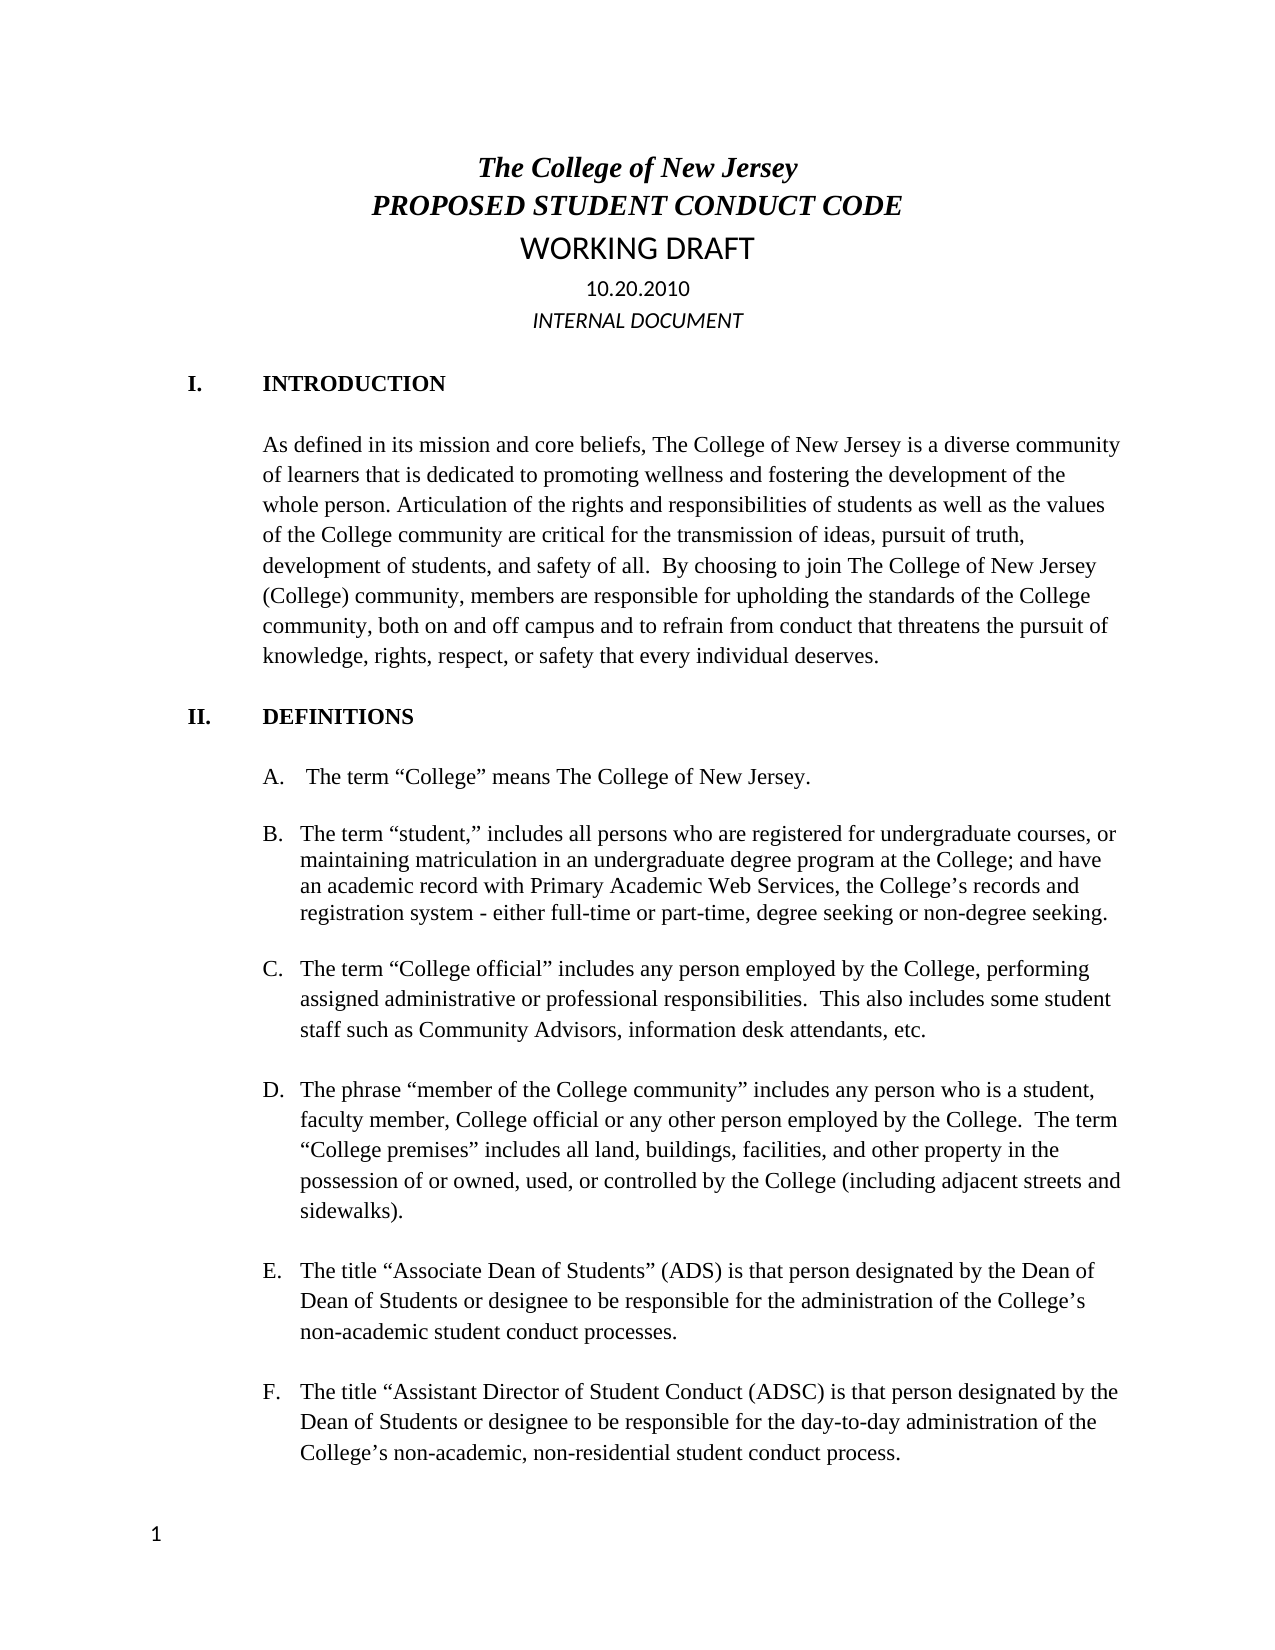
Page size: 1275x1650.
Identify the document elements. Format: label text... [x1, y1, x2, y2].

list As defined in its mission and core beliefs, The College of New Jersey is a diverse community of learners that is dedicated to promoting wellness and fostering the development of the whole person. Articulation of the rights and responsibilities of students as well as the values of the College community are critical for the transmission of ideas, pursuit of truth, development of students, and safety of all. By choosing to join The College of New Jersey (College) community, members are responsible for upholding the standards of the College community, both on and off campus and to refrain from conduct that threatens the pursuit of knowledge, rights, respect, or safety that every individual deserves. [262, 431, 1125, 669]
list The title “Associate Dean of Students” (ADS) is that person designated by the Dean of Dean of Students or designee to be responsible for the administration of the College’s non-academic student conduct processes. [262, 1257, 1125, 1344]
list The title “Assistant Director of Student Conduct (ADSC) is that person designated by the Dean of Students or designee to be responsible for the day-to-day administration of the College’s non-academic, non-residential student conduct process. [262, 1378, 1125, 1465]
list DEFINITIONS [187, 703, 1125, 729]
list The term “College” means The College of New Jersey. [262, 763, 1125, 789]
text PROPOSED STUDENT CONDUCT CODE [150, 188, 1125, 222]
list The term “College official” includes any person employed by the College, performing assigned administrative or professional responsibilities. This also includes some student staff such as Community Advisors, information desk attendants, etc. [262, 955, 1125, 1042]
text INTERNAL DOCUMENT [150, 306, 1125, 334]
text The College of New Jersey [150, 150, 1125, 183]
list The term “student,” includes all persons who are registered for undergraduate courses, or maintaining matriculation in an undergraduate degree program at the College; and have an academic record with Primary Academic Web Services, the College’s records and registration system - either full-time or part-time, degree seeking or non-degree seeking. [262, 820, 1125, 925]
list The phrase “member of the College community” includes any person who is a student, faculty member, College official or any other person employed by the College. The term “College premises” includes all land, buildings, facilities, and other property in the possession of or owned, used, or controlled by the College (including adjacent streets and sidewalks). [262, 1076, 1125, 1223]
text WORKING DRAFT [150, 227, 1125, 268]
text 10.20.2010 [150, 274, 1125, 302]
list INTRODUCTION [187, 370, 1125, 397]
